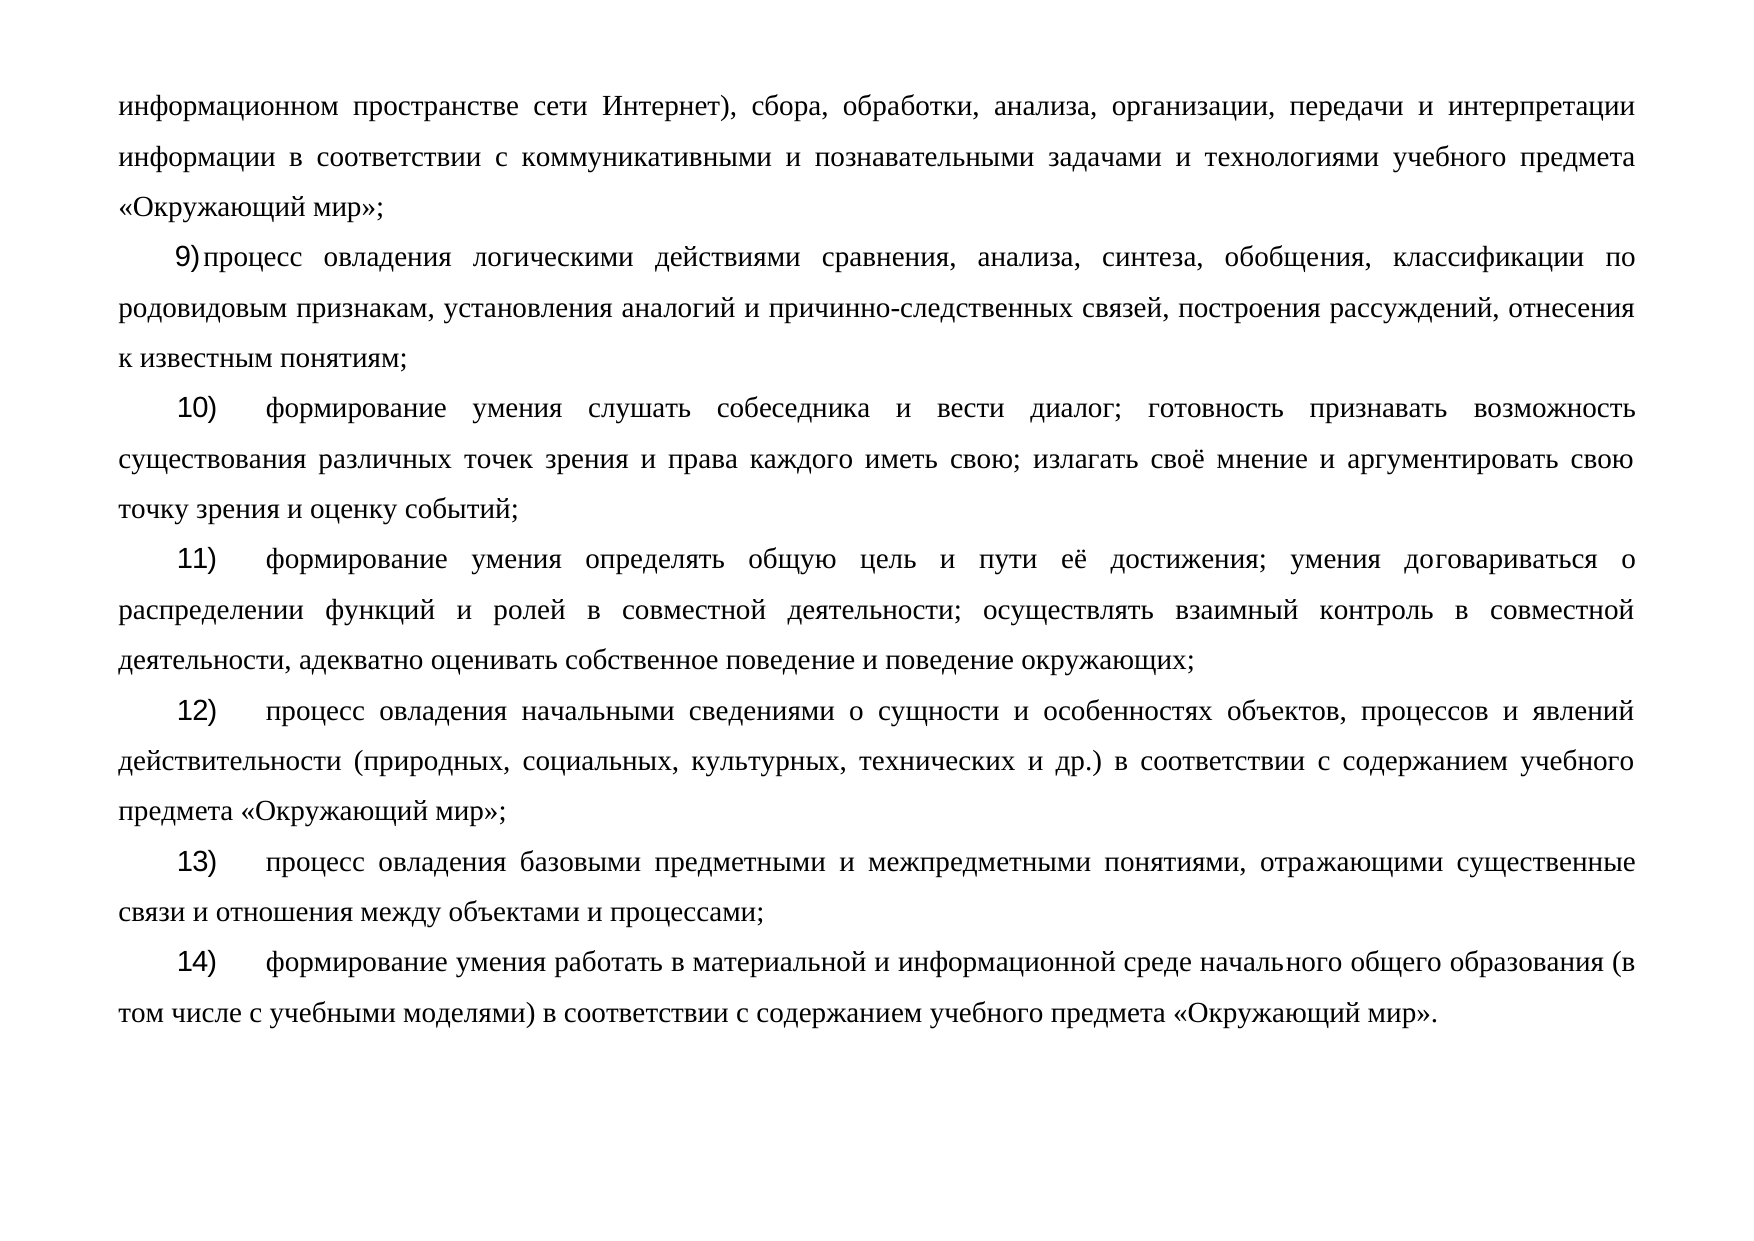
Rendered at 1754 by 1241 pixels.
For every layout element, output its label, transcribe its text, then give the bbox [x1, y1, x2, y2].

list процесс овладения базовыми предметными и межпредметными понятиями, отражающими существенные связи и отношения между объектами и процессами; [118, 844, 1636, 928]
list формирование умения работать в материальной и информационной среде начального общего образования (в том числе с учебными моделями) в соответствии с содержанием учебного предмета «Окружающий мир». [118, 944, 1636, 1028]
list процесс овладения начальными сведениями о сущности и особенностях объектов, процессов и явлений действительности (природных, социальных, культурных, технических и др.) в соответствии с содержанием учебного предмета «Окружающий мир»; [118, 693, 1636, 827]
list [118, 88, 1636, 223]
list формирование умения слушать собеседника и вести диалог; готовность признавать возможность существования различных точек зрения и права каждого иметь свою; излагать своё мнение и аргументировать свою точку зрения и оценку событий; [118, 391, 1636, 525]
list формирование умения определять общую цель и пути её достижения; умения договариваться о распределении функций и ролей в совместной деятельности; осуществлять взаимный контроль в совместной деятельности, адекватно оценивать собственное поведение и поведение окружающих; [118, 542, 1636, 676]
list процесс овладения логическими действиями сравнения, анализа, синтеза, обобщения, классификации по родовидовым признакам, установления аналогий и причинно-следственных связей, построения рассуждений, отнесения к известным понятиям; [118, 239, 1636, 374]
